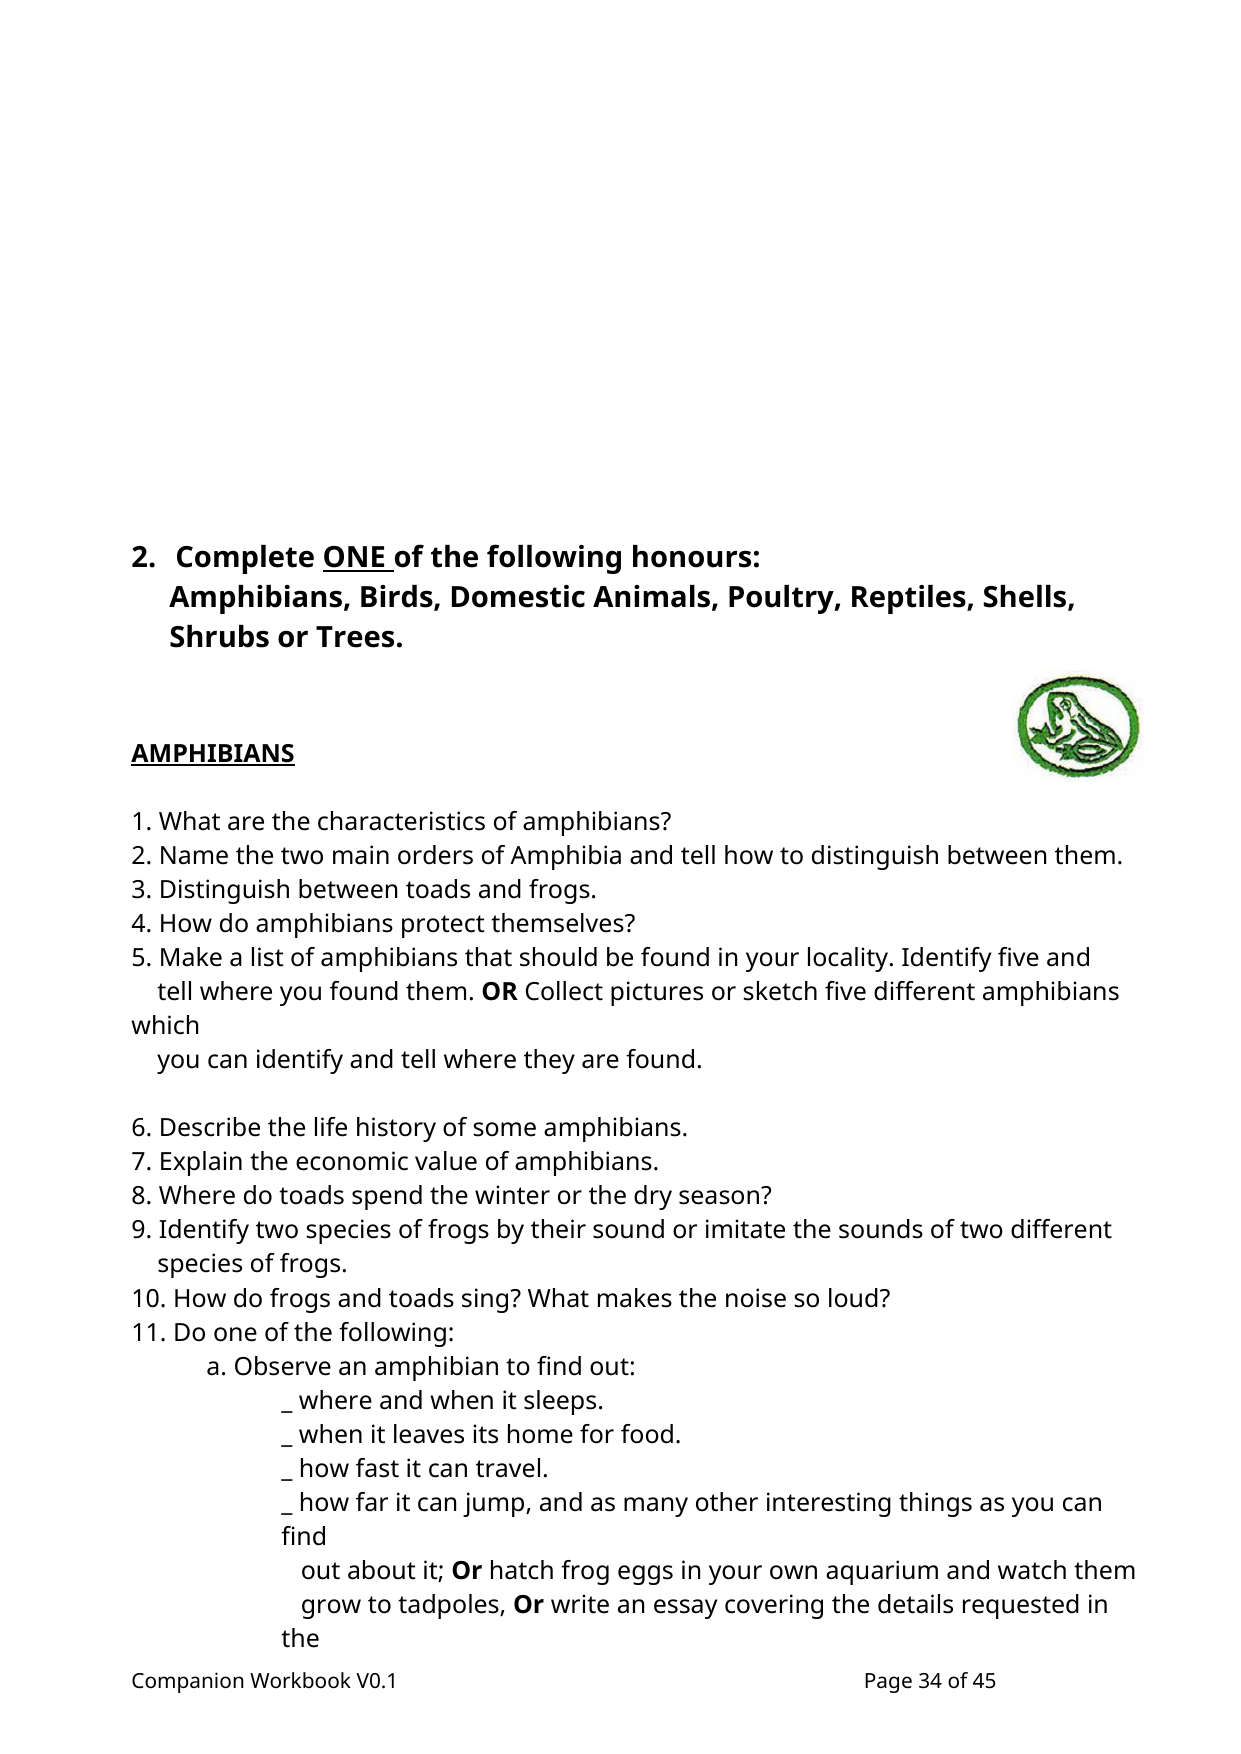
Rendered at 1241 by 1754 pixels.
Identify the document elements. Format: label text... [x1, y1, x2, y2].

text _ when it leaves its home for food. [281, 1416, 1144, 1451]
picture [1012, 670, 1144, 782]
text 7. Explain the economic value of amphibians. [131, 1144, 1144, 1178]
text tell where you found them. OR Collect pictures or sketch five different amphibians which [131, 974, 1144, 1042]
text Shrubs or Trees. [131, 616, 1144, 656]
text 5. Make a list of amphibians that should be found in your locality. Identify five and [131, 939, 1144, 974]
text 9. Identify two species of frogs by their sound or imitate the sounds of two different [131, 1212, 1144, 1246]
text 1. What are the characteristics of amphibians? [131, 803, 1144, 837]
text 3. Distinguish between toads and frogs. [131, 871, 1144, 906]
text AMPHIBIANS [131, 735, 1012, 769]
text 11. Do one of the following: [131, 1314, 1144, 1348]
text _ how far it can jump, and as many other interesting things as you can find [281, 1484, 1144, 1553]
text 8. Where do toads spend the winter or the dry season? [131, 1178, 1144, 1212]
text species of frogs. [131, 1246, 1144, 1280]
list Complete ONE of the following honours: [131, 537, 1144, 576]
text 6. Describe the life history of some amphibians. [131, 1110, 1144, 1144]
text _ how fast it can travel. [281, 1451, 1144, 1484]
text a. Observe an amphibian to find out: [206, 1348, 1144, 1382]
text _ where and when it sleeps. [281, 1382, 1144, 1416]
text 2. Name the two main orders of Amphibia and tell how to distinguish between them. [131, 837, 1144, 871]
text Amphibians, Birds, Domestic Animals, Poultry, Reptiles, Shells, [131, 576, 1144, 616]
text out about it; Or hatch frog eggs in your own aquarium and watch them [281, 1553, 1144, 1587]
text you can identify and tell where they are found. [131, 1042, 1144, 1076]
text 10. How do frogs and toads sing? What makes the noise so loud? [131, 1280, 1144, 1314]
text grow to tadpoles, Or write an essay covering the details requested in the [281, 1587, 1144, 1655]
text 4. How do amphibians protect themselves? [131, 906, 1144, 939]
